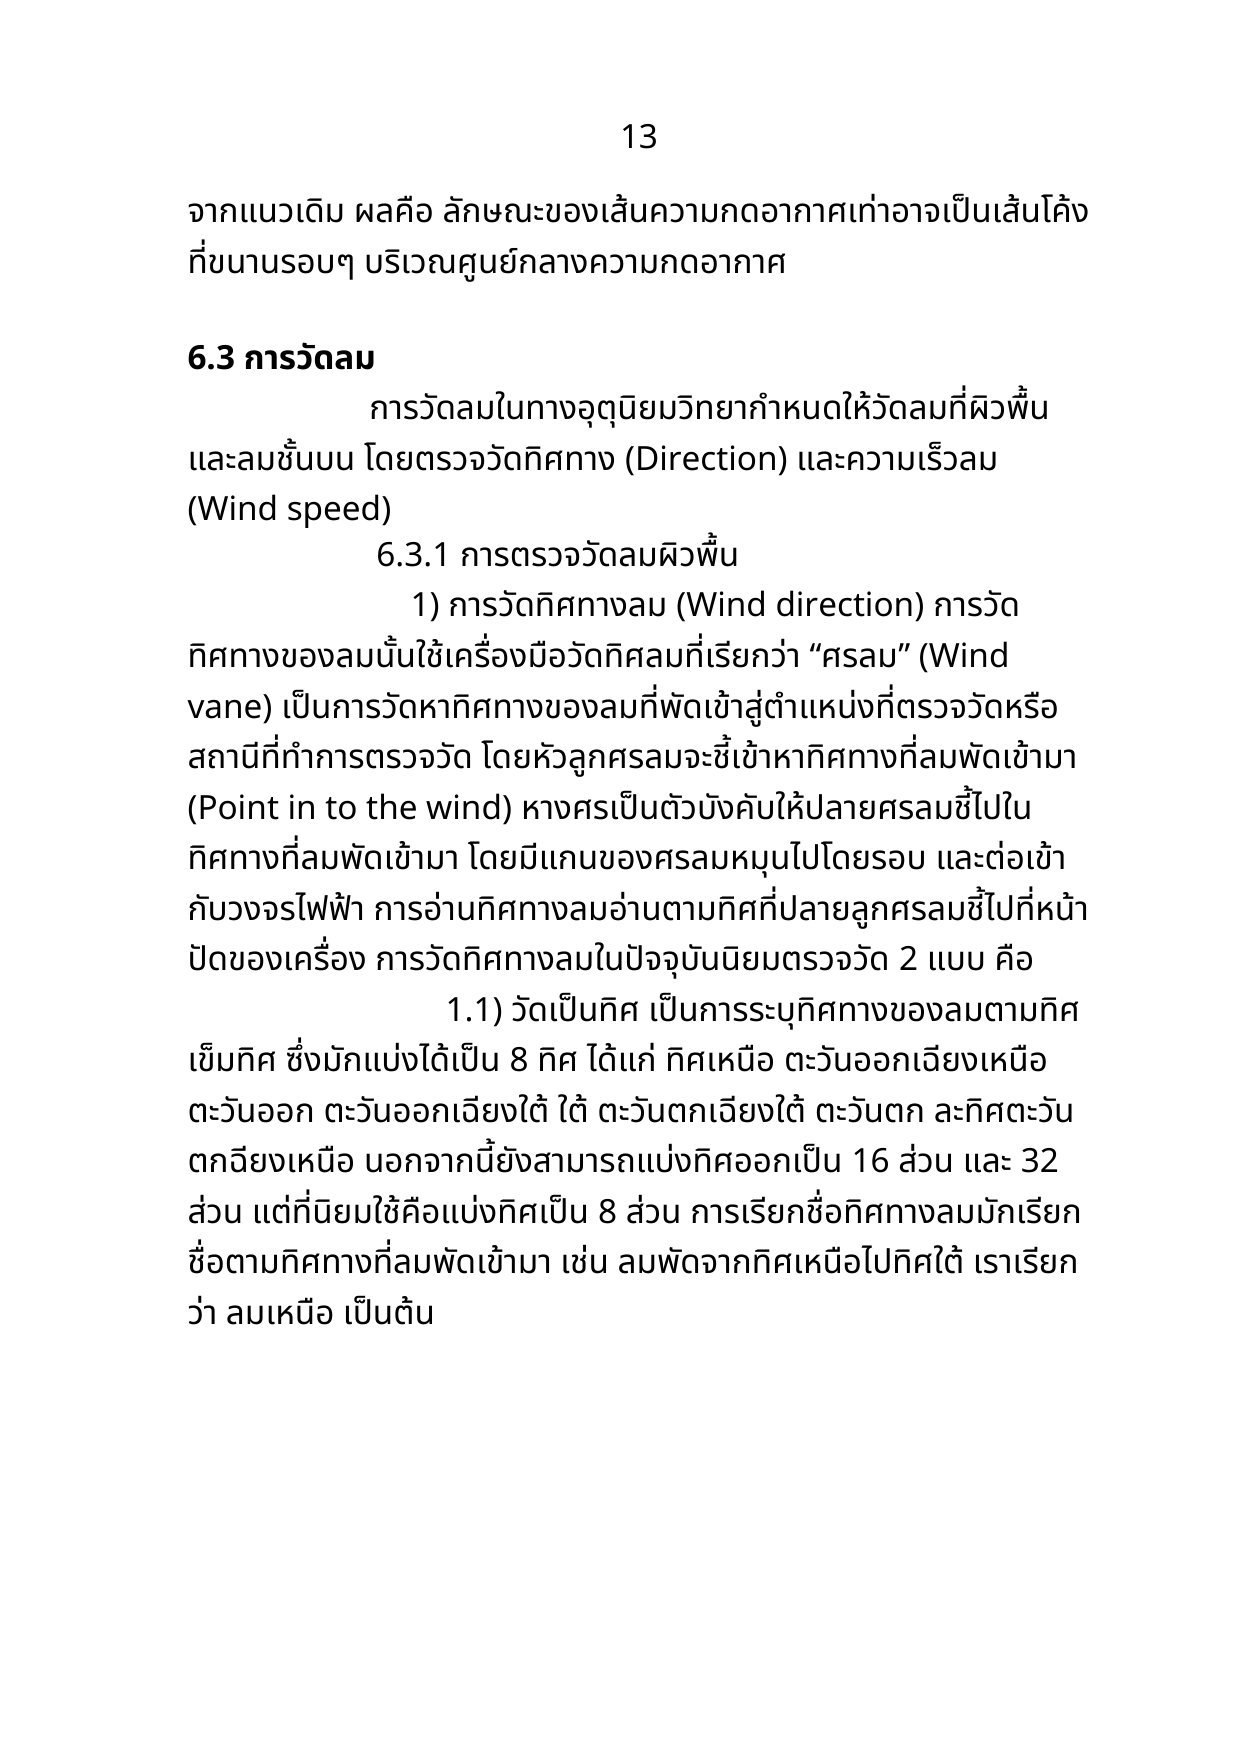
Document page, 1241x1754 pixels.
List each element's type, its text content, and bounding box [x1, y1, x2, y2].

text 1) การวัดทิศทางลม (Wind direction) การวัดทิศทางของลมนั้นใช้เครื่องมือวัดทิศลมที่เรียกว่า “ศรลม” (Wind vane) เป็นการวัดหาทิศทางของลมที่พัดเข้าสู่ตำแหน่งที่ตรวจวัดหรือสถานีที่ทำการตรวจวัด โดยหัวลูกศรลมจะชี้เข้าหาทิศทางที่ลมพัดเข้ามา (Point in to the wind) หางศรเป็นตัวบังคับให้ปลายศรลมชี้ไปในทิศทางที่ลมพัดเข้ามา โดยมีแกนของศรลมหมุนไปโดยรอบ และต่อเข้ากับวงจรไฟฟ้า การอ่านทิศทางลมอ่านตามทิศที่ปลายลูกศรลมชี้ไปที่หน้าปัดของเครื่อง การวัดทิศทางลมในปัจจุบันนิยมตรวจวัด 2 แบบ คือ [187, 581, 1090, 986]
text 1.1) วัดเป็นทิศ เป็นการระบุทิศทางของลมตามทิศเข็มทิศ ซึ่งมักแบ่งได้เป็น 8 ทิศ ได้แก่ ทิศเหนือ ตะวันออกเฉียงเหนือ ตะวันออก ตะวันออกเฉียงใต้ ใต้ ตะวันตกเฉียงใต้ ตะวันตก ละทิศตะวันตกฉียงเหนือ นอกจากนี้ยังสามารถแบ่งทิศออกเป็น 16 ส่วน และ 32 ส่วน แต่ที่นิยมใช้คือแบ่งทิศเป็น 8 ส่วน การเรียกชื่อทิศทางลมมักเรียกชื่อตามทิศทางที่ลมพัดเข้ามา เช่น ลมพัดจากทิศเหนือไปทิศใต้ เราเรียกว่า ลมเหนือ เป็นต้น [187, 986, 1090, 1339]
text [187, 187, 1090, 288]
text 6.3.1 การตรวจวัดลมผิวพื้น [187, 531, 1090, 581]
text การวัดลมในทางอุตุนิยมวิทยากำหนดให้วัดลมที่ผิวพื้นและลมชั้นบน โดยตรวจวัดทิศทาง (Direction) และความเร็วลม (Wind speed) [187, 384, 1090, 531]
text 6.3 การวัดลม [187, 333, 1090, 384]
